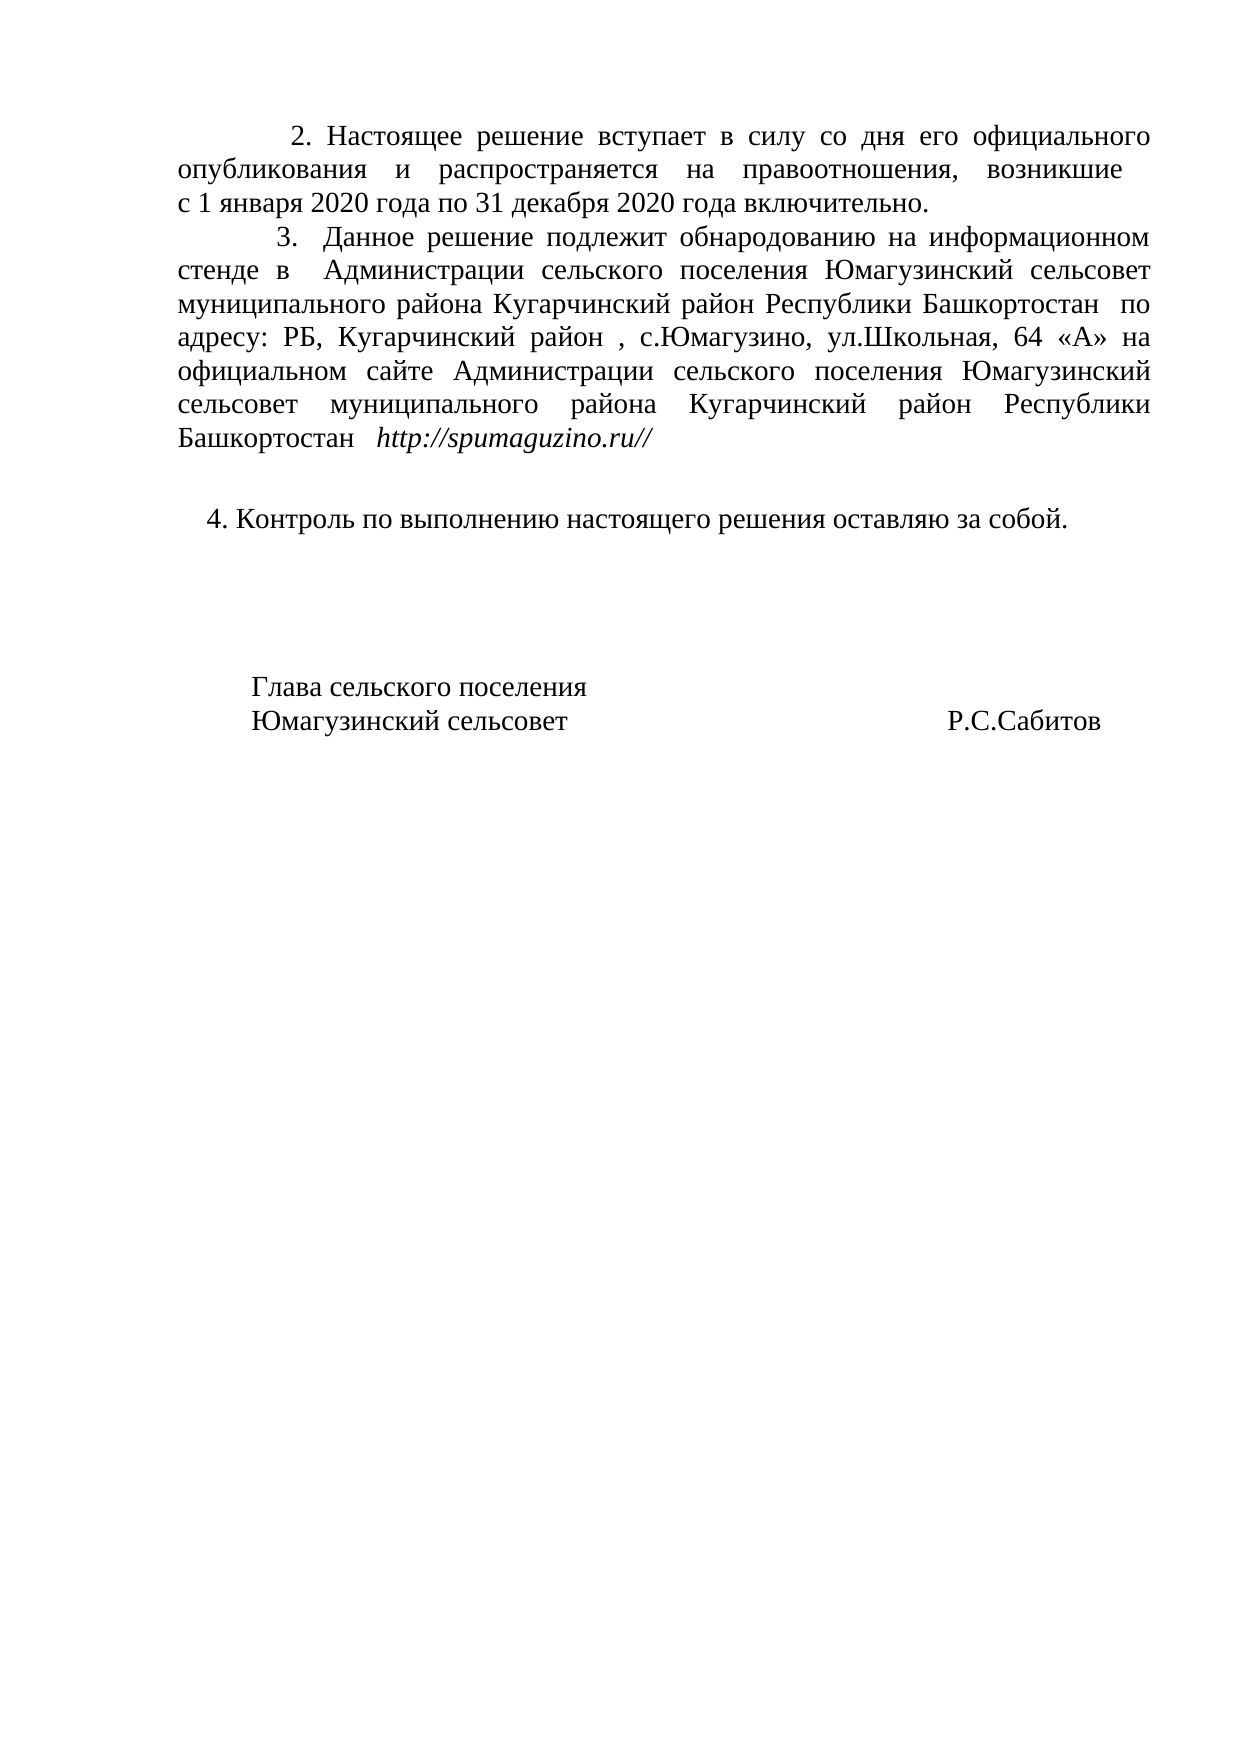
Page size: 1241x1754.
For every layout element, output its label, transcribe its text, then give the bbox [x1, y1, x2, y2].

text Юмагузинский сельсовет Р.С.Сабитов [177, 703, 1152, 736]
text Глава сельского поселения [177, 669, 1152, 703]
text 3. Данное решение подлежит обнародованию на информационном стенде в Администрации сельского поселения Юмагузинский сельсовет муниципального района Кугарчинский район Республики Башкортостан по адресу: РБ, Кугарчинский район , с.Юмагузино, ул.Школьная, 64 «А» на официальном сайте Администрации сельского поселения Юмагузинский сельсовет муниципального района Кугарчинский район Республики Башкортостан http://spumaguzino.ru// [177, 219, 1152, 453]
text 4. Контроль по выполнению настоящего решения оставляю за собой. [177, 501, 1152, 535]
text 2. Настоящее решение вступает в силу со дня его официального опубликования и распространяется на правоотношения, возникшие с 1 января 2020 года по 31 декабря 2020 года включительно. [177, 118, 1152, 219]
